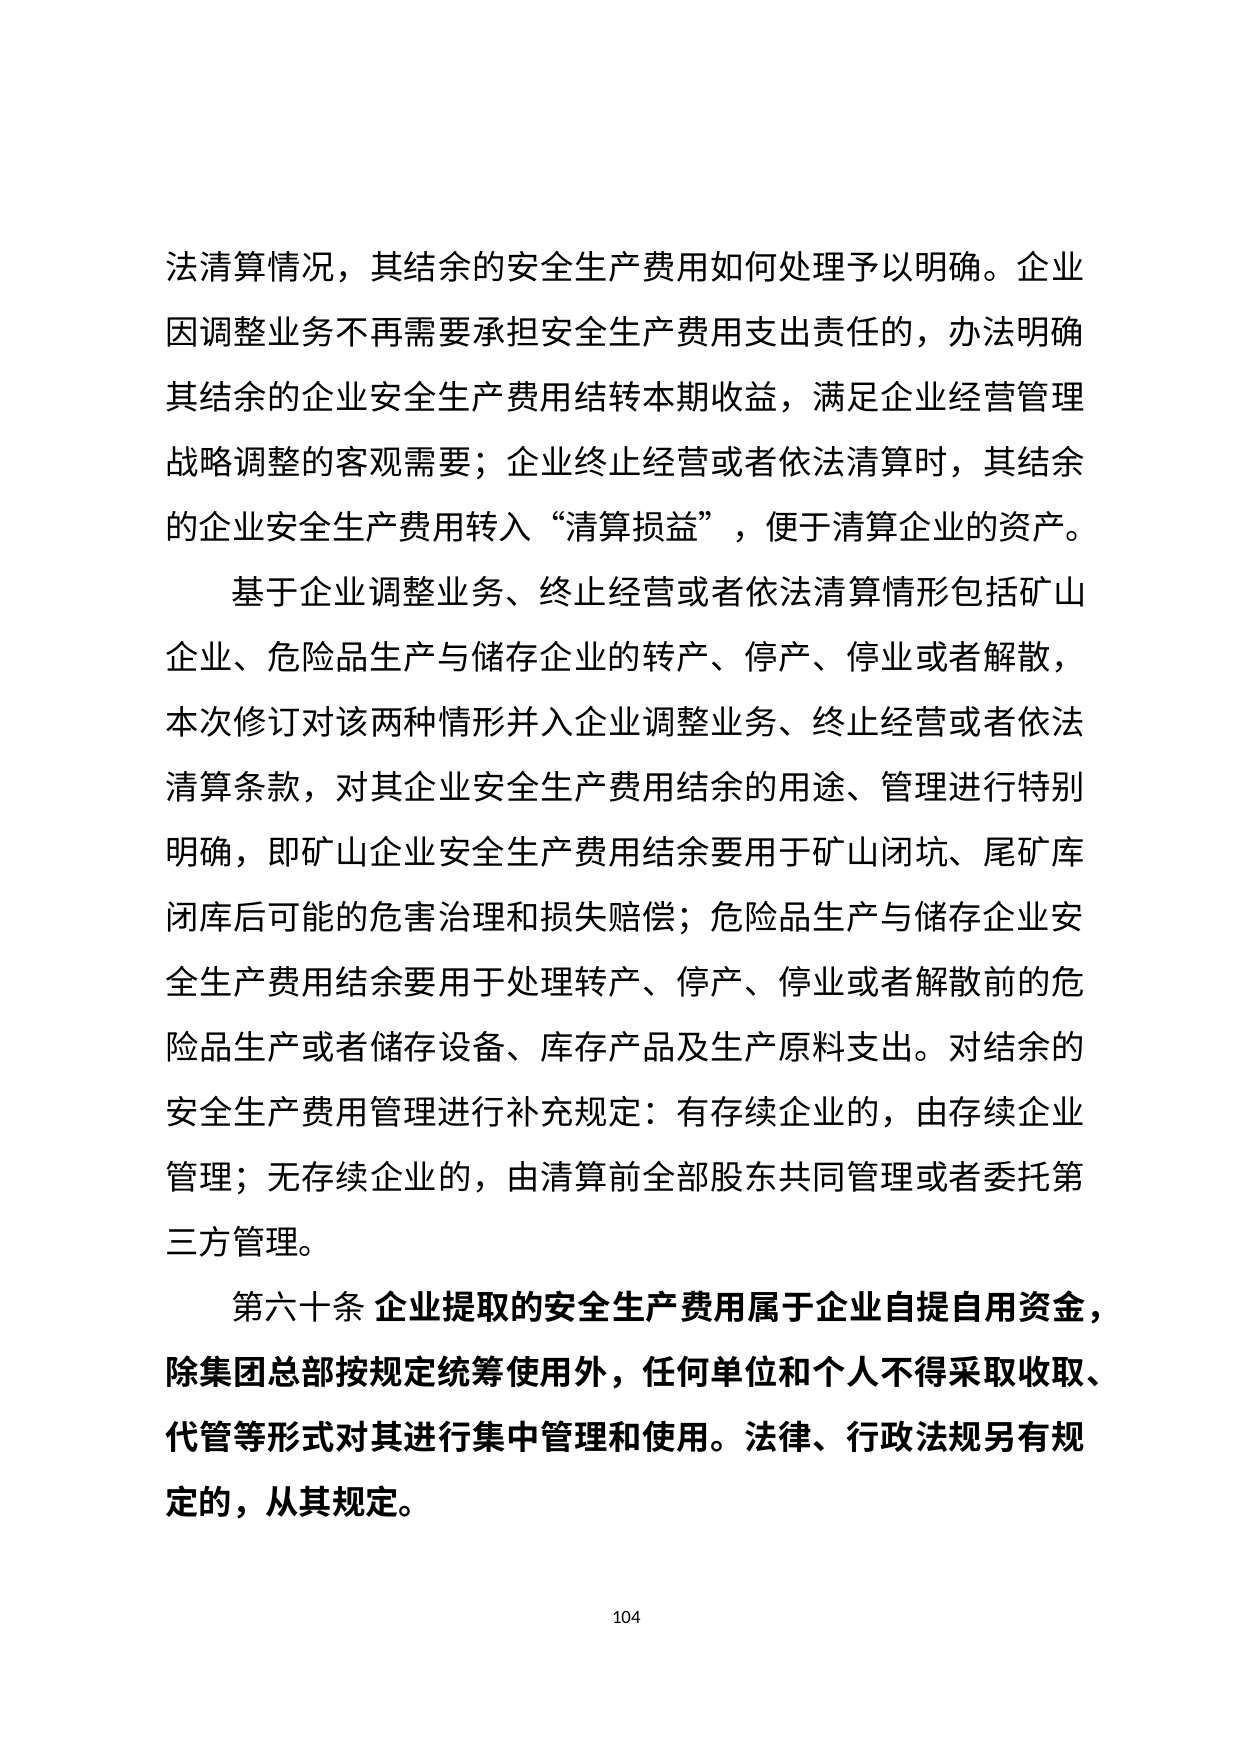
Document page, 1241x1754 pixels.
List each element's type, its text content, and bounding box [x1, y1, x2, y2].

text 基于企业调整业务、终止经营或者依法清算情形包括矿山企业、危险品生产与储存企业的转产、停产、停业或者解散，本次修订对该两种情形并入企业调整业务、终止经营或者依法清算条款，对其企业安全生产费用结余的用途、管理进行特别明确，即矿山企业安全生产费用结余要用于矿山闭坑、尾矿库闭库后可能的危害治理和损失赔偿；危险品生产与储存企业安全生产费用结余要用于处理转产、停产、停业或者解散前的危险品生产或者储存设备、库存产品及生产原料支出。对结余的安全生产费用管理进行补充规定：有存续企业的，由存续企业管理；无存续企业的，由清算前全部股东共同管理或者委托第三方管理。 [165, 558, 1087, 1273]
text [165, 233, 1087, 558]
text 第六十条 企业提取的安全生产费用属于企业自提自用资金，除集团总部按规定统筹使用外，任何单位和个人不得采取收取、代管等形式对其进行集中管理和使用。法律、行政法规另有规定的，从其规定。 [165, 1273, 1087, 1533]
